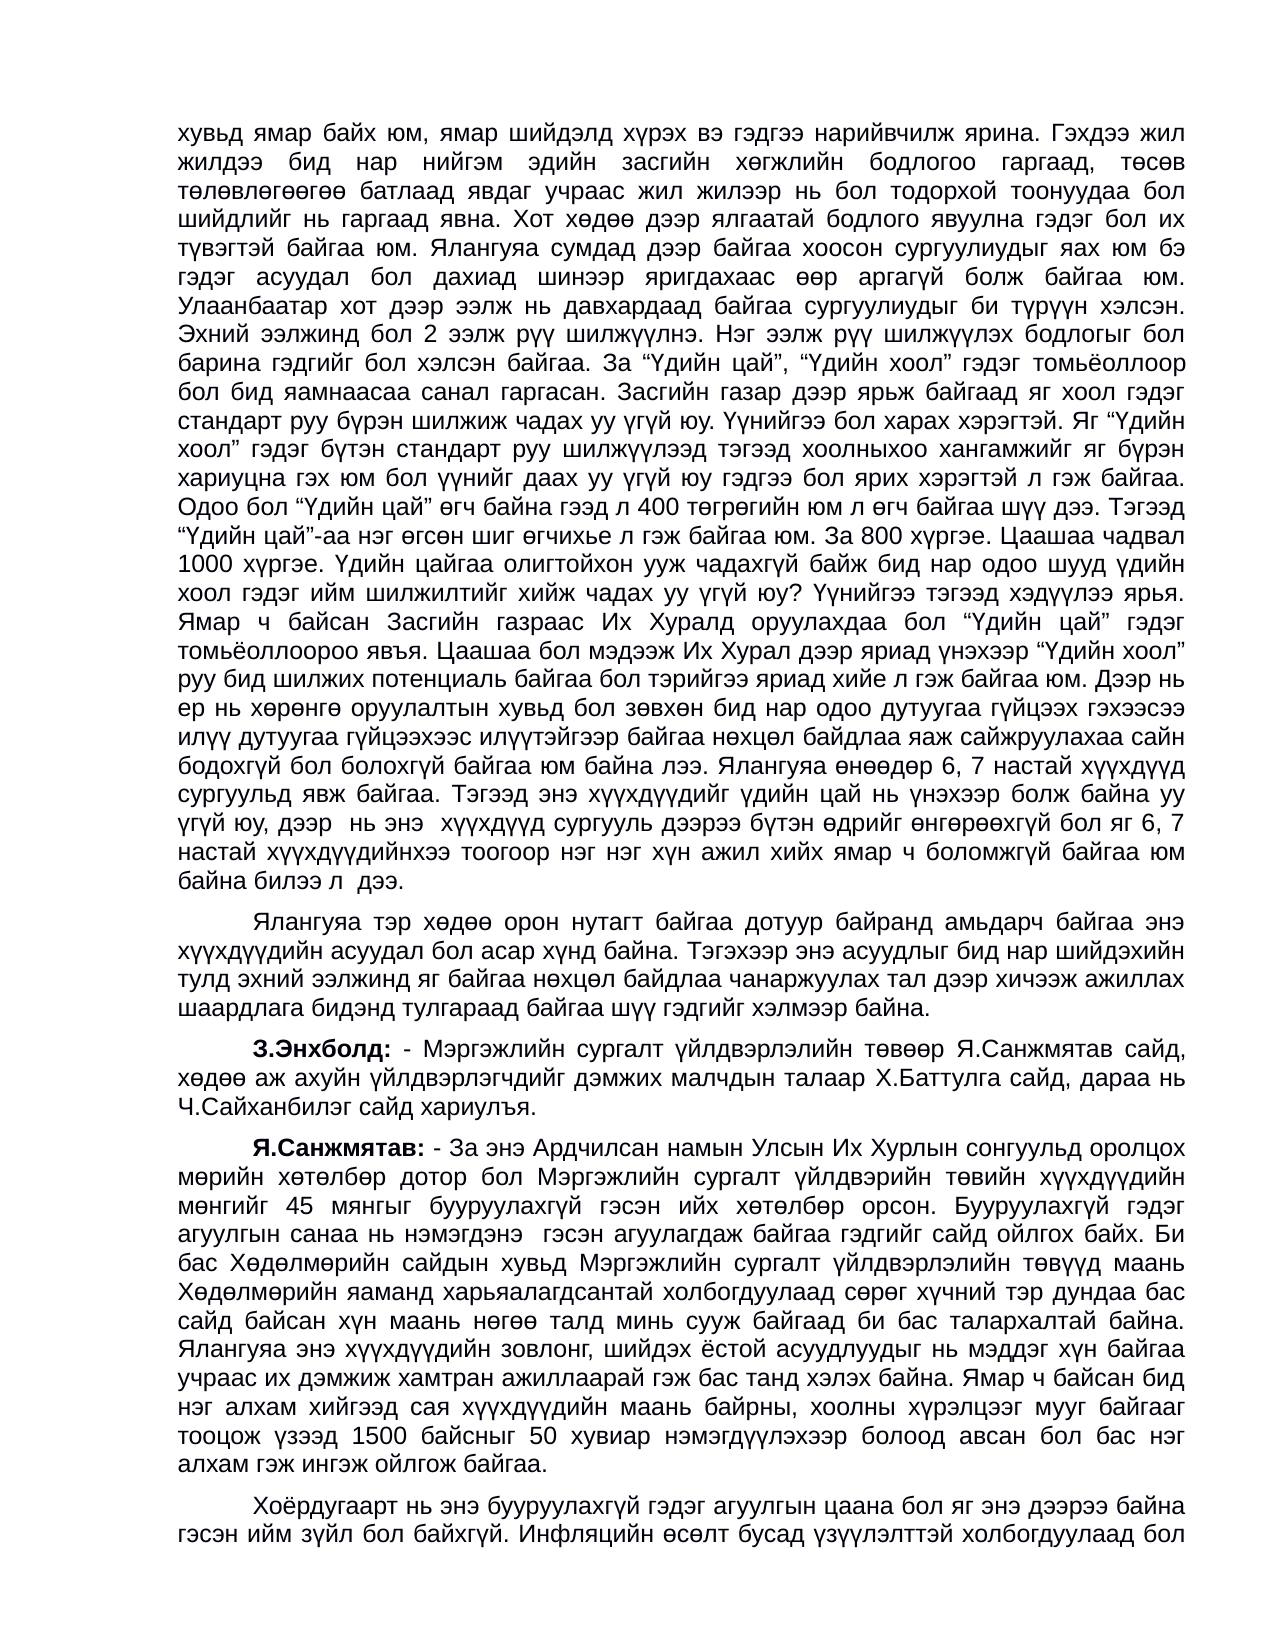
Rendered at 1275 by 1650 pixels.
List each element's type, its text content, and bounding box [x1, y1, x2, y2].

text З.Энхболд: - Мэргэжлийн сургалт үйлдвэрлэлийн төвөөр Я.Санжмятав сайд, хөдөө аж ахуйн үйлдвэрлэгчдийг дэмжих малчдын талаар Х.Баттулга сайд, дараа нь Ч.Сайханбилэг сайд хариулъя. [177, 1034, 1186, 1121]
text Ялангуяа тэр хөдөө орон нутагт байгаа дотуур байранд амьдарч байгаа энэ хүүхдүүдийн асуудал бол асар хүнд байна. Тэгэхээр энэ асуудлыг бид нар шийдэхийн тулд эхний ээлжинд яг байгаа нөхцөл байдлаа чанаржуулах тал дээр хичээж ажиллах шаардлага бидэнд тулгараад байгаа шүү гэдгийг хэлмээр байна. [177, 907, 1186, 1022]
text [177, 1491, 1186, 1548]
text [177, 118, 1186, 894]
text Я.Санжмятав: - За энэ Ардчилсан намын Улсын Их Хурлын сонгуульд оролцох мөрийн хөтөлбөр дотор бол Мэргэжлийн сургалт үйлдвэрийн төвийн хүүхдүүдийн мөнгийг 45 мянгыг бууруулахгүй гэсэн ийх хөтөлбөр орсон. Бууруулахгүй гэдэг агуулгын санаа нь нэмэгдэнэ гэсэн агуулагдаж байгаа гэдгийг сайд ойлгох байх. Би бас Хөдөлмөрийн сайдын хувьд Мэргэжлийн сургалт үйлдвэрлэлийн төвүүд маань Хөдөлмөрийн яаманд харьяалагдсантай холбогдуулаад сөрөг хүчний тэр дундаа бас сайд байсан хүн маань нөгөө талд минь сууж байгаад би бас талархалтай байна. Ялангуяа энэ хүүхдүүдийн зовлонг, шийдэх ёстой асуудлуудыг нь мэддэг хүн байгаа учраас их дэмжиж хамтран ажиллаарай гэж бас танд хэлэх байна. Ямар ч байсан бид нэг алхам хийгээд сая хүүхдүүдийн маань байрны, хоолны хүрэлцээг мууг байгааг тооцож үзээд 1500 байсныг 50 хувиар нэмэгдүүлэхээр болоод авсан бол бас нэг алхам гэж ингэж ойлгож байгаа. [177, 1133, 1186, 1478]
